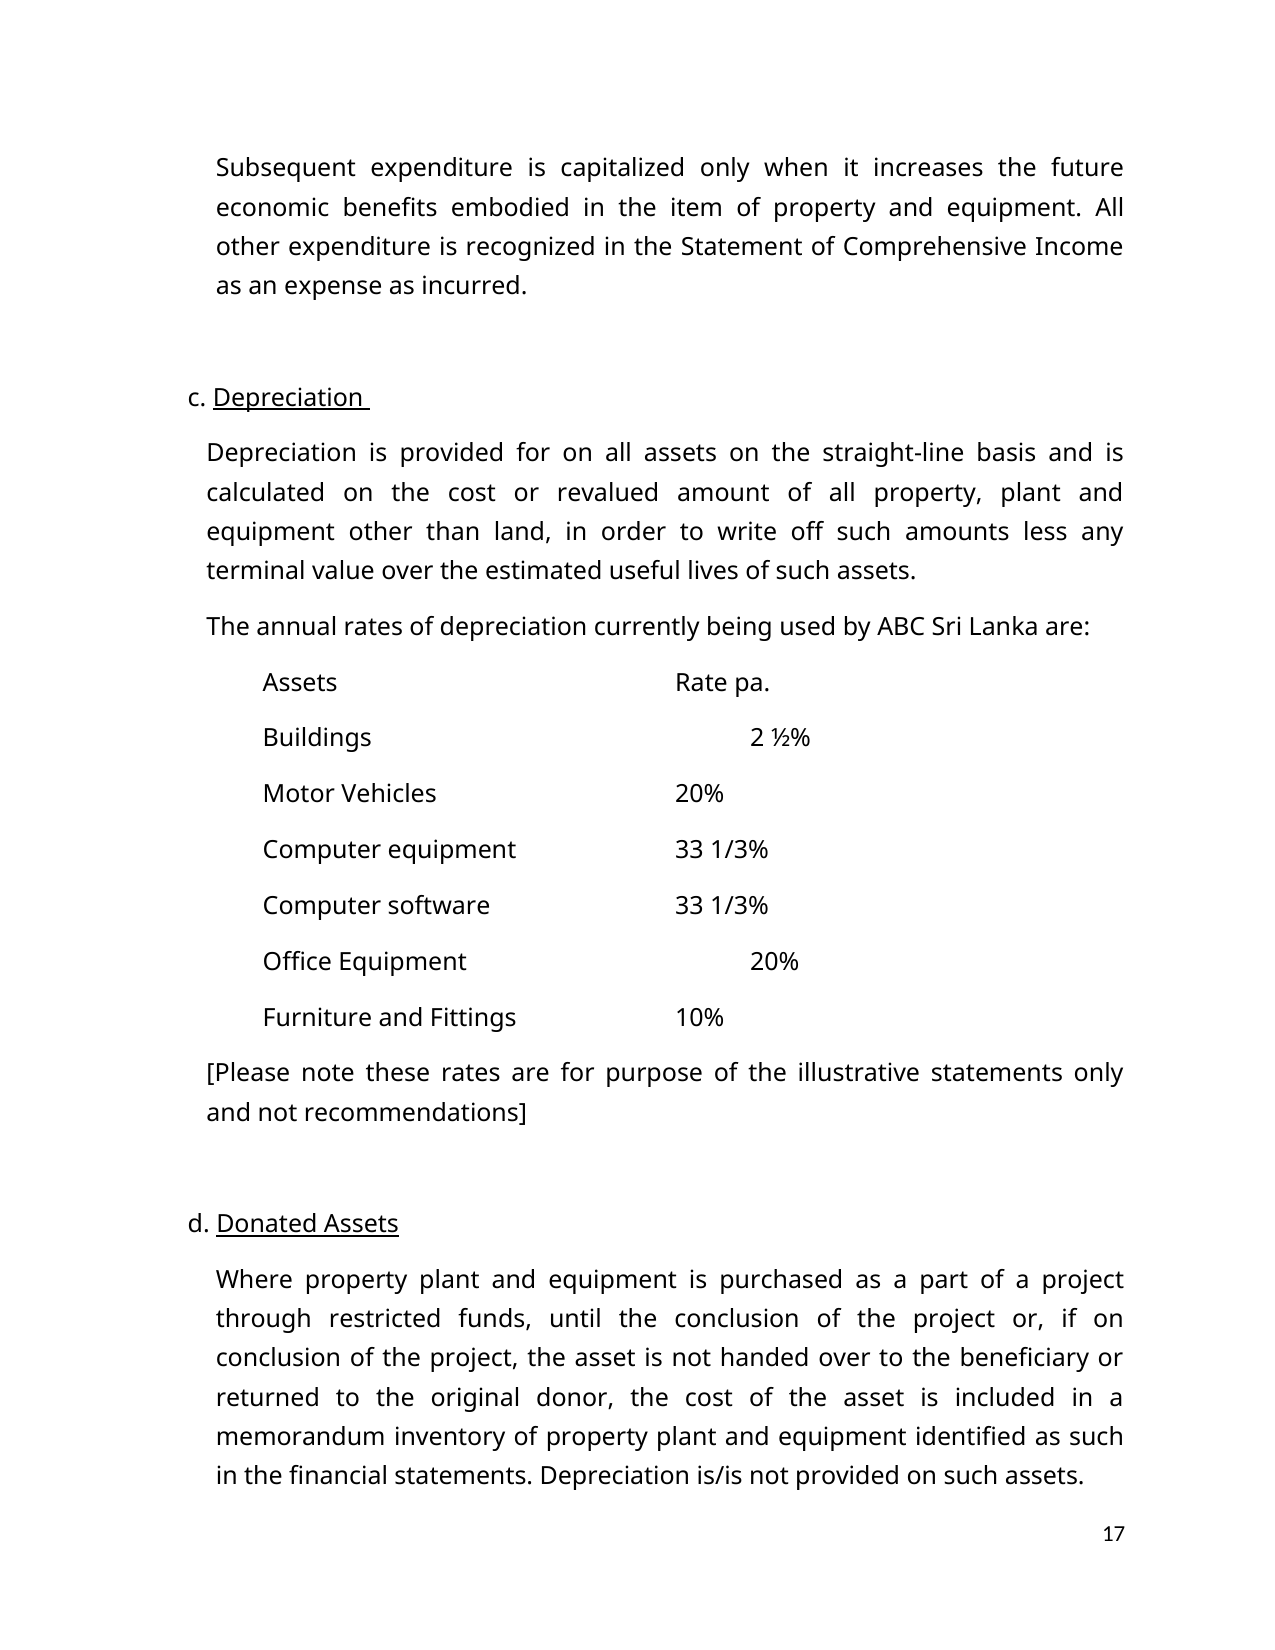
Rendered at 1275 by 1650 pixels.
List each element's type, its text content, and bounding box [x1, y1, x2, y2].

text Buildings 2 ½% [206, 720, 1125, 754]
text Office Equipment 20% [206, 943, 1125, 977]
text c. Depreciation [187, 379, 1125, 413]
text Depreciation is provided for on all assets on the straight-line basis and is calculated on the cost or revalued amount of all property, plant and equipment other than land, in order to write off such amounts less any terminal value over the estimated useful lives of such assets. [206, 435, 1125, 587]
text Motor Vehicles 20% [206, 776, 1125, 810]
text Where property plant and equipment is purchased as a part of a project through restricted funds, until the conclusion of the project or, if on conclusion of the project, the asset is not handed over to the beneficiary or returned to the original donor, the cost of the asset is included in a memorandum inventory of property plant and equipment identified as such in the financial statements. Depreciation is/is not provided on such assets. [216, 1262, 1125, 1492]
text d. Donated Assets [187, 1206, 1125, 1240]
text Furniture and Fittings 10% [206, 999, 1125, 1033]
text Computer software 33 1/3% [206, 887, 1125, 922]
text Subsequent expenditure is capitalized only when it increases the future economic benefits embodied in the item of property and equipment. All other expenditure is recognized in the Statement of Comprehensive Income as an expense as incurred. [216, 150, 1125, 302]
text The annual rates of depreciation currently being used by ABC Sri Lanka are: [206, 608, 1125, 642]
text Assets Rate pa. [206, 664, 1125, 698]
text Computer equipment 33 1/3% [206, 832, 1125, 866]
text [Please note these rates are for purpose of the illustrative statements only and not recommendations] [206, 1055, 1125, 1128]
